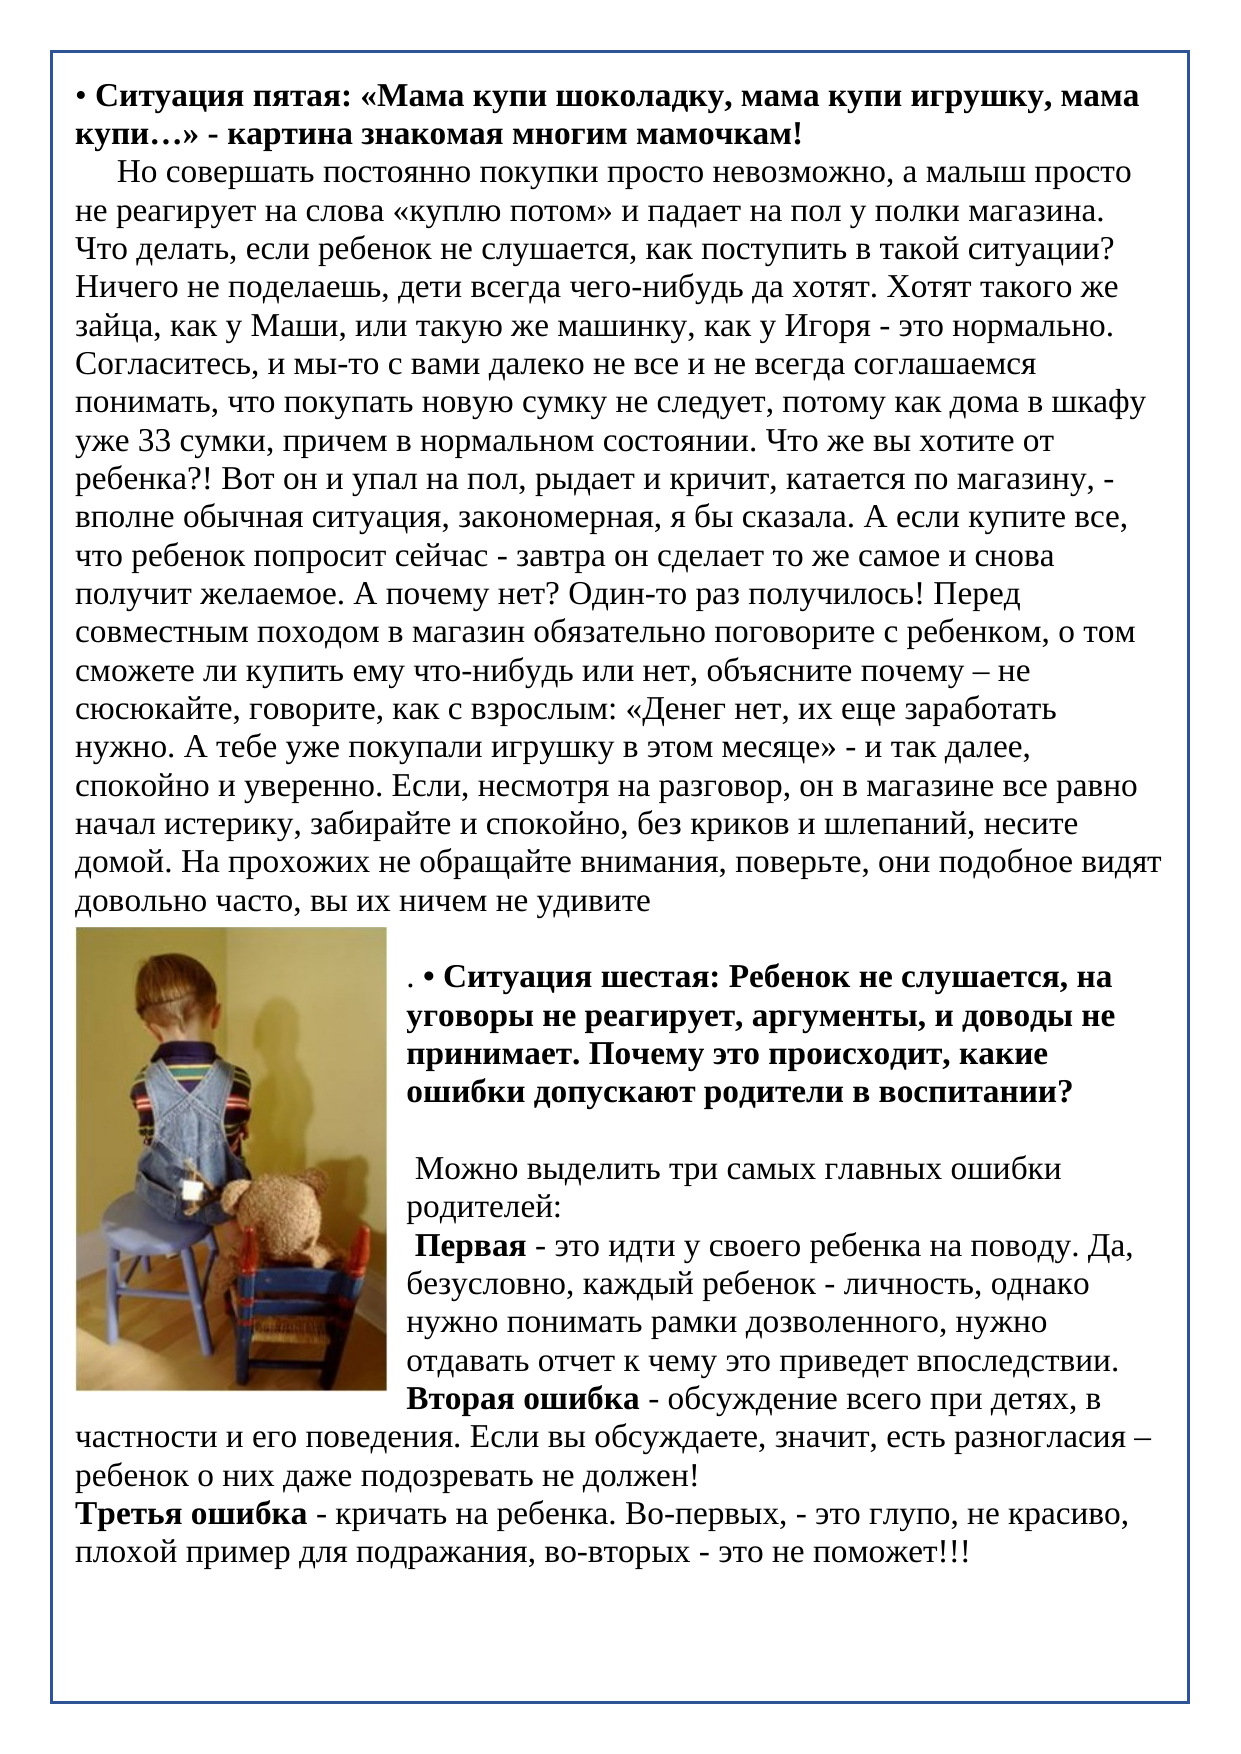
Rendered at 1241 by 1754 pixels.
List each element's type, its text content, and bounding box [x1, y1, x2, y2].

text Но совершать постоянно покупки просто невозможно, а малыш просто не реагирует на слова «куплю потом» и падает на пол у полки магазина. Что делать, если ребенок не слушается, как поступить в такой ситуации? Ничего не поделаешь, дети всегда чего-нибудь да хотят. Хотят такого же зайца, как у Маши, или такую же машинку, как у Игоря - это нормально. Согласитесь, и мы-то с вами далеко не все и не всегда соглашаемся понимать, что покупать новую сумку не следует, потому как дома в шкафу уже 33 сумки, причем в нормальном состоянии. Что же вы хотите от ребенка?! Вот он и упал на пол, рыдает и кричит, катается по магазину, - вполне обычная ситуация, закономерная, я бы сказала. А если купите все, что ребенок попросит сейчас - завтра он сделает то же самое и снова получит желаемое. А почему нет? Один-то раз получилось! Перед совместным походом в магазин обязательно поговорите с ребенком, о том сможете ли купить ему что-нибудь или нет, объясните почему – не сюсюкайте, говорите, как с взрослым: «Денег нет, их еще заработать нужно. А тебе уже покупали игрушку в этом месяце» - и так далее, спокойно и уверенно. Если, несмотря на разговор, он в магазине все равно начал истерику, забирайте и спокойно, без криков и шлепаний, несите домой. На прохожих не обращайте внимания, поверьте, они подобное видят довольно часто, вы их ничем не удивите [75, 152, 1165, 918]
text • Ситуация пятая: «Мама купи шоколадку, мама купи игрушку, мама купи…» - картина знакомая многим мамочкам! [75, 75, 1165, 152]
text Первая - это идти у своего ребенка на поводу. Да, безусловно, каждый ребенок - личность, однако нужно понимать рамки дозволенного, нужно отдавать отчет к чему это приведет впоследствии. [388, 1225, 1165, 1378]
text Вторая ошибка - обсуждение всего при детях, в частности и его поведения. Если вы обсуждаете, значит, есть разногласия – ребенок о них даже подозревать не должен! [75, 1378, 1165, 1493]
text Можно выделить три самых главных ошибки родителей: [388, 1148, 1165, 1225]
text . • Ситуация шестая: Ребенок не слушается, на уговоры не реагирует, аргументы, и доводы не принимает. Почему это происходит, какие ошибки допускают родители в воспитании? [388, 957, 1165, 1110]
text Третья ошибка - кричать на ребенка. Во-первых, - это глупо, не красиво, плохой пример для подражания, во-вторых - это не поможет!!! [75, 1493, 1165, 1570]
picture [75, 927, 388, 1392]
